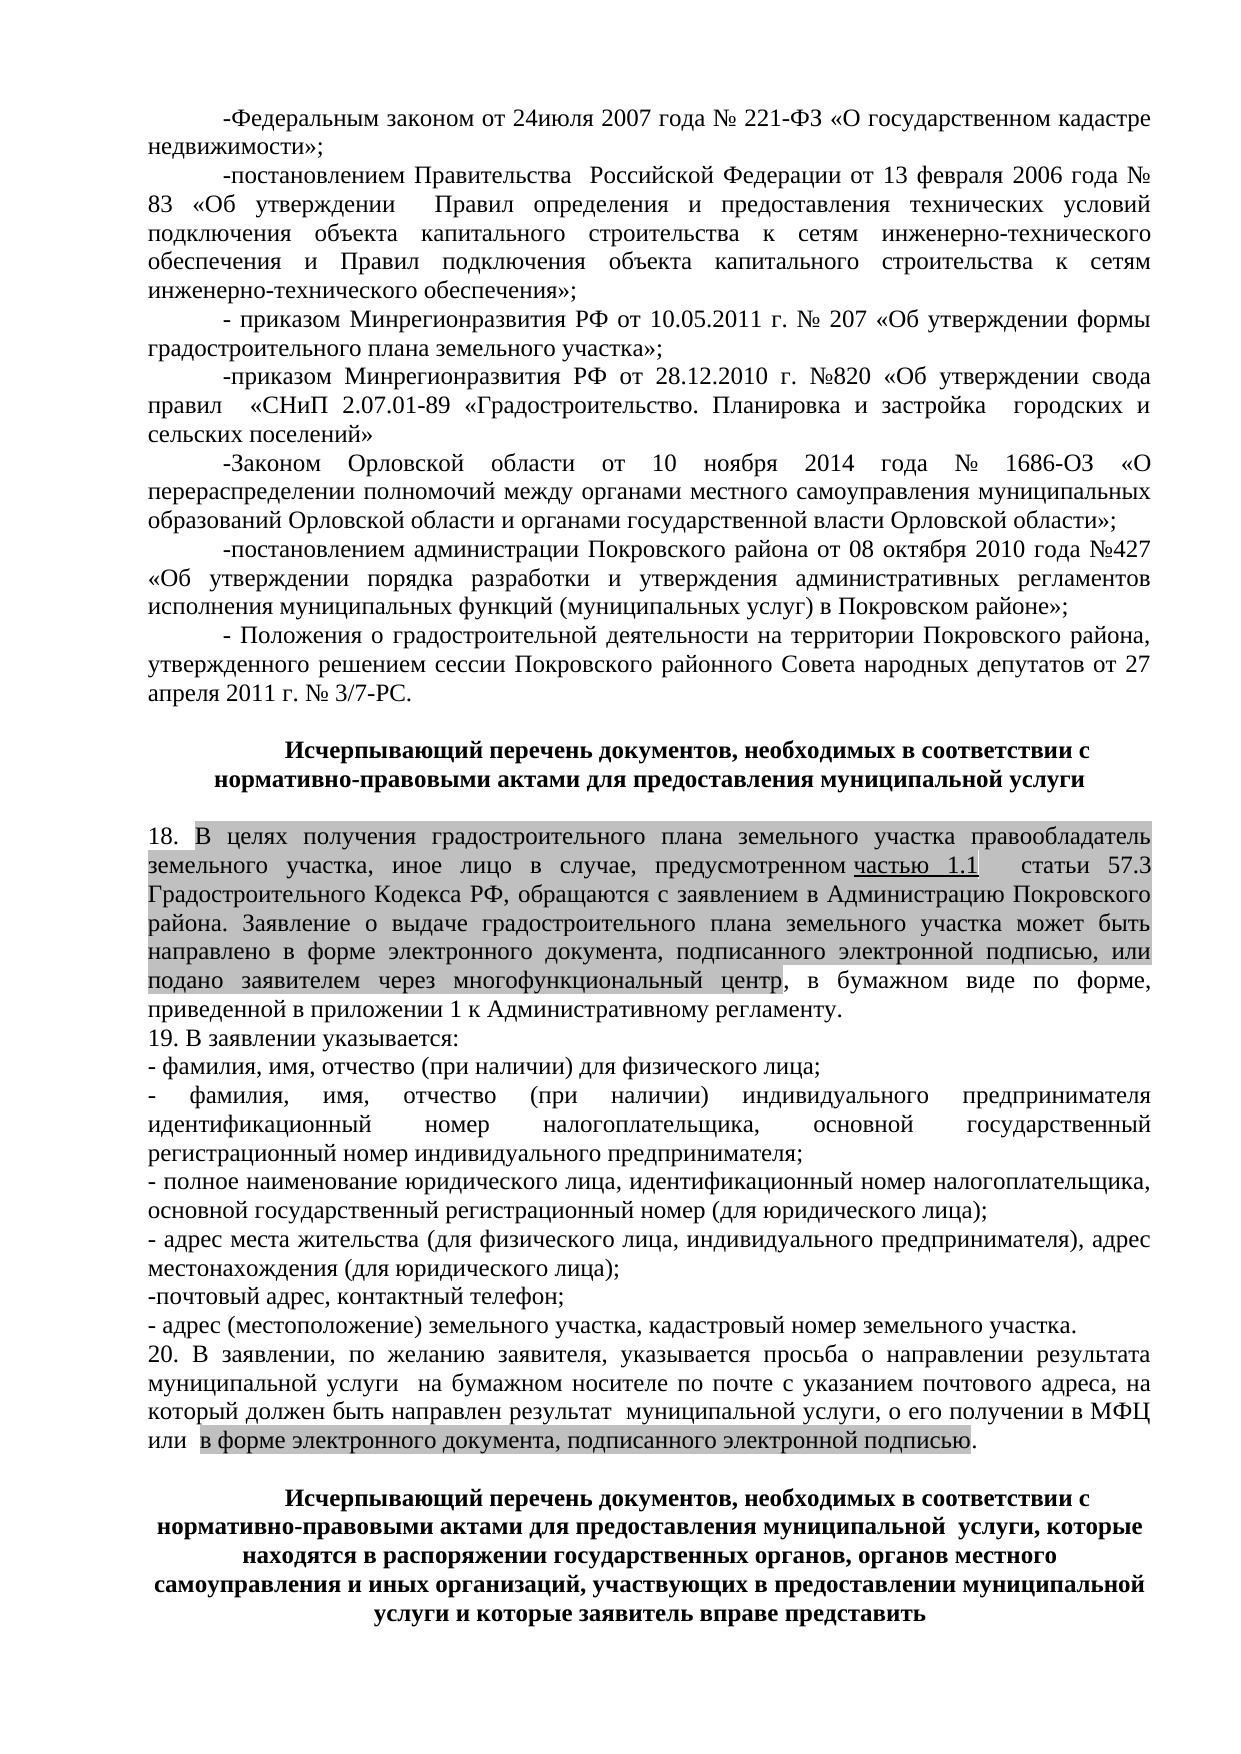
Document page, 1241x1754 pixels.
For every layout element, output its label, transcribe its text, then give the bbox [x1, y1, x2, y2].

text - Положения о градостроительной деятельности на территории Покровского района, утвержденного решением сессии Покровского районного Совета народных депутатов от 27 апреля 2011 г. № 3/7-РС. [148, 620, 1152, 706]
text - адрес места жительства (для физического лица, индивидуального предпринимателя), адрес местонахождения (для юридического лица); [148, 1224, 1152, 1281]
text -постановлением администрации Покровского района от 08 октября 2010 года №427 «Об утверждении порядка разработки и утверждения административных регламентов исполнения муниципальных функций (муниципальных услуг) в Покровском районе»; [148, 534, 1152, 620]
text 19. В заявлении указывается: [148, 1023, 1152, 1051]
text - полное наименование юридического лица, идентификационный номер налогоплательщика, основной государственный регистрационный номер (для юридического лица); [148, 1166, 1152, 1224]
text -приказом Минрегионразвития РФ от 28.12.2010 г. №820 «Об утверждении свода правил «СНиП 2.07.01-89 «Градостроительство. Планировка и застройка городских и сельских поселений» [148, 361, 1152, 448]
text -Федеральным законом от 24июля 2007 года № 221-ФЗ «О государственном кадастре недвижимости»; [148, 103, 1152, 160]
text - фамилия, имя, отчество (при наличии) индивидуального предпринимателя идентификационный номер налогоплательщика, основной государственный регистрационный номер индивидуального предпринимателя; [148, 1080, 1152, 1166]
text 20. В заявлении, по желанию заявителя, указывается просьба о направлении результата муниципальной услуги на бумажном носителе по почте с указанием почтового адреса, на который должен быть направлен результат муниципальной услуги, о его получении в МФЦ или в форме электронного документа, подписанного электронной подписью. [148, 1339, 1152, 1454]
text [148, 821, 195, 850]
text -Законом Орловской области от 10 ноября 2014 года № 1686-ОЗ «О перераспределении полномочий между органами местного самоуправления муниципальных образований Орловской области и органами государственной власти Орловской области»; [148, 448, 1152, 534]
text - фамилия, имя, отчество (при наличии) для физического лица; [148, 1051, 1152, 1080]
text -постановлением Правительства Российской Федерации от 13 февраля 2006 года № 83 «Об утверждении Правил определения и предоставления технических условий подключения объекта капитального строительства к сетям инженерно-технического обеспечения и Правил подключения объекта капитального строительства к сетям инженерно-технического обеспечения»; [148, 160, 1152, 304]
text Исчерпывающий перечень документов, необходимых в соответствии с нормативно-правовыми актами для предоставления муниципальной услуги [148, 735, 1152, 793]
text Исчерпывающий перечень документов, необходимых в соответствии с нормативно-правовыми актами для предоставления муниципальной услуги, которые находятся в распоряжении государственных органов, органов местного самоуправления и иных организаций, участвующих в предоставлении муниципальной услуги и которые заявитель вправе представить [148, 1483, 1152, 1626]
text 18. В целях получения градостроительного плана земельного участка правообладатель земельного участка, иное лицо в случае, предусмотренном частью 1.1 статьи 57.3 Градостроительного Кодекса РФ, обращаются с заявлением в Администрацию Покровского района. Заявление о выдаче градостроительного плана земельного участка может быть направлено в форме электронного документа, подписанного электронной подписью, или подано заявителем через многофункциональный центр, в бумажном виде по форме, приведенной в приложении 1 к Административному регламенту. [148, 965, 1152, 1023]
text - адрес (местоположение) земельного участка, кадастровый номер земельного участка. [148, 1310, 1152, 1339]
text -почтовый адрес, контактный телефон; [148, 1281, 1152, 1310]
text - приказом Минрегионразвития РФ от 10.05.2011 г. № 207 «Об утверждении формы градостроительного плана земельного участка»; [148, 304, 1152, 361]
